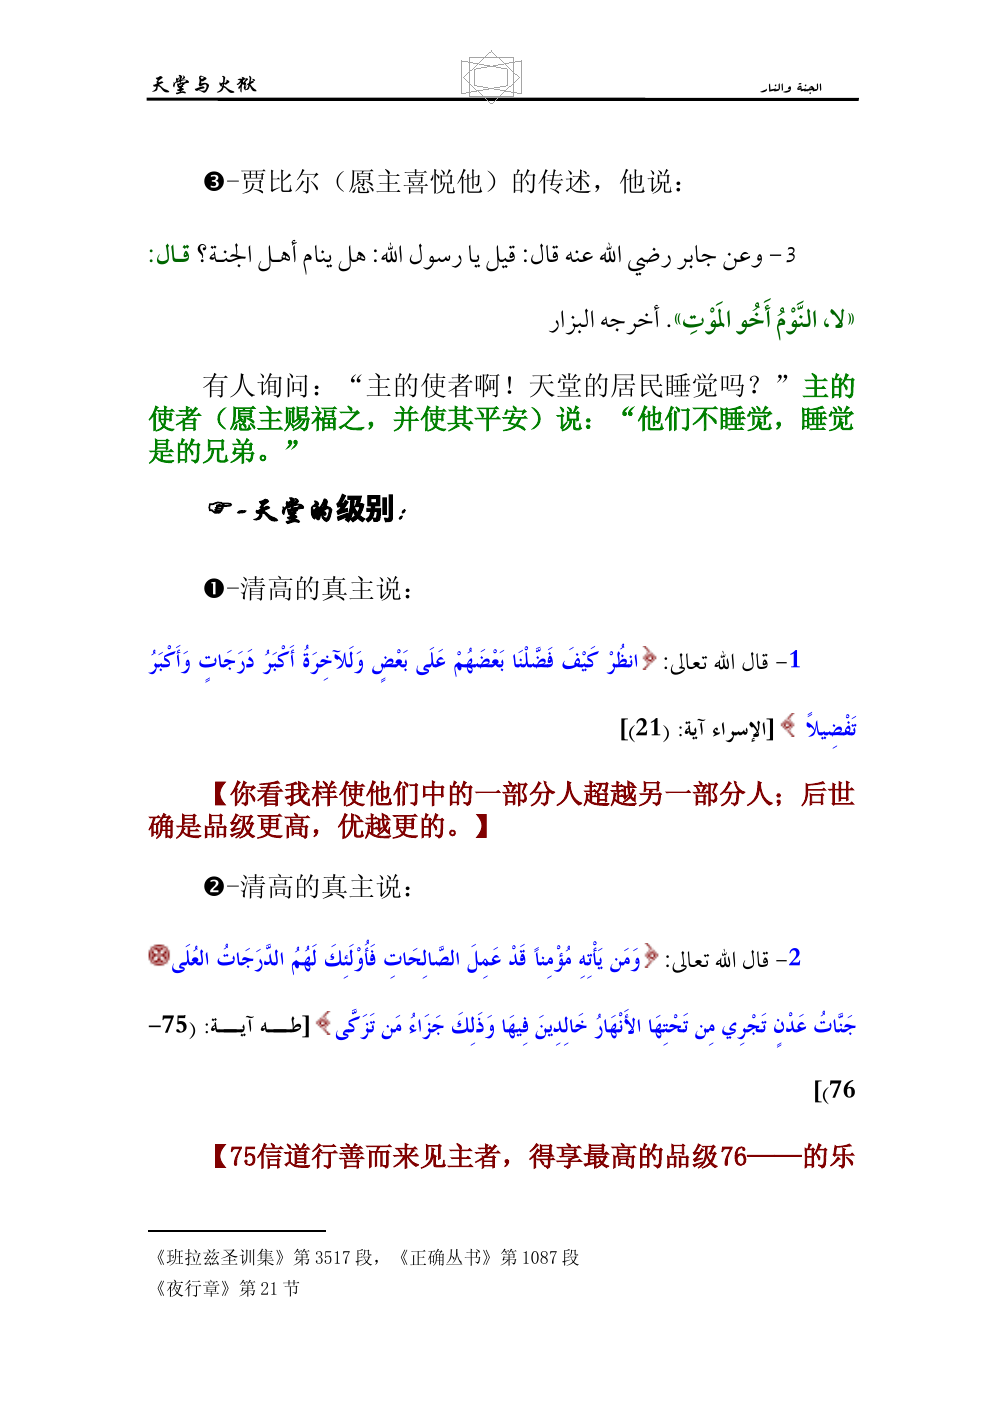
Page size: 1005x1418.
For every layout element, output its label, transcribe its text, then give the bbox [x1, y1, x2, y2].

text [148, 1138, 856, 1170]
text 3- وعن جابر رضي الله عنه قال: قيل يا رسول الله: هل ينام أهل الجنة؟ قال: «لا، النَّوْمُ أَخُو المَوْتِ». أخرجه البزار [148, 225, 856, 355]
text 有人询问：“主的使者啊！天堂的居民睡觉吗？”主的使者（愿主赐福之，并使其平安）说：“他们不睡觉，睡觉是死亡的兄弟。” [148, 368, 856, 465]
picture [147, 943, 172, 968]
picture [311, 1011, 335, 1035]
text -清高的真主说： [148, 853, 856, 918]
text 【你看我怎样使他们中的一部分人超越另一部分人；后世确是品级更高，优越更甚的。】 [148, 775, 856, 840]
text 2- قال الله تعالى:وَمَن يَأْتِهِ مُؤْمِناً قَدْ عَمِلَ الصَّالِحَاتِ فَأُوْلَئِكَ لَهُمُ الدَّرَجَاتُ العُلَىجَنَّاتُ عَدْنٍ تَجْرِي مِن تَحْتِهَا الأَنْهَارُ خَالِدِينَ فِيهَا وَذَلِكَ جَزَاءُ مَن تَزَكَّى[طه آية: (75-76)] [148, 930, 856, 1125]
text -清高的真主说： [148, 555, 856, 620]
picture [640, 943, 664, 968]
picture [776, 713, 800, 737]
text -天堂的级别： [148, 478, 856, 543]
text 1- قال الله تعالى:انظُرْ كَيْفَ فَضَّلْنَا بَعْضَهُمْ عَلَى بَعْضٍ وَلَلآخِرَةُ أَكْبَرُ دَرَجَاتٍ وَأَكْبَرُ تَفْضِيلاً [الإسراء آية: (21)] [148, 633, 856, 763]
picture [638, 646, 662, 670]
text -贾比尔（愿主喜悦他）的传述，他说： [148, 148, 856, 213]
